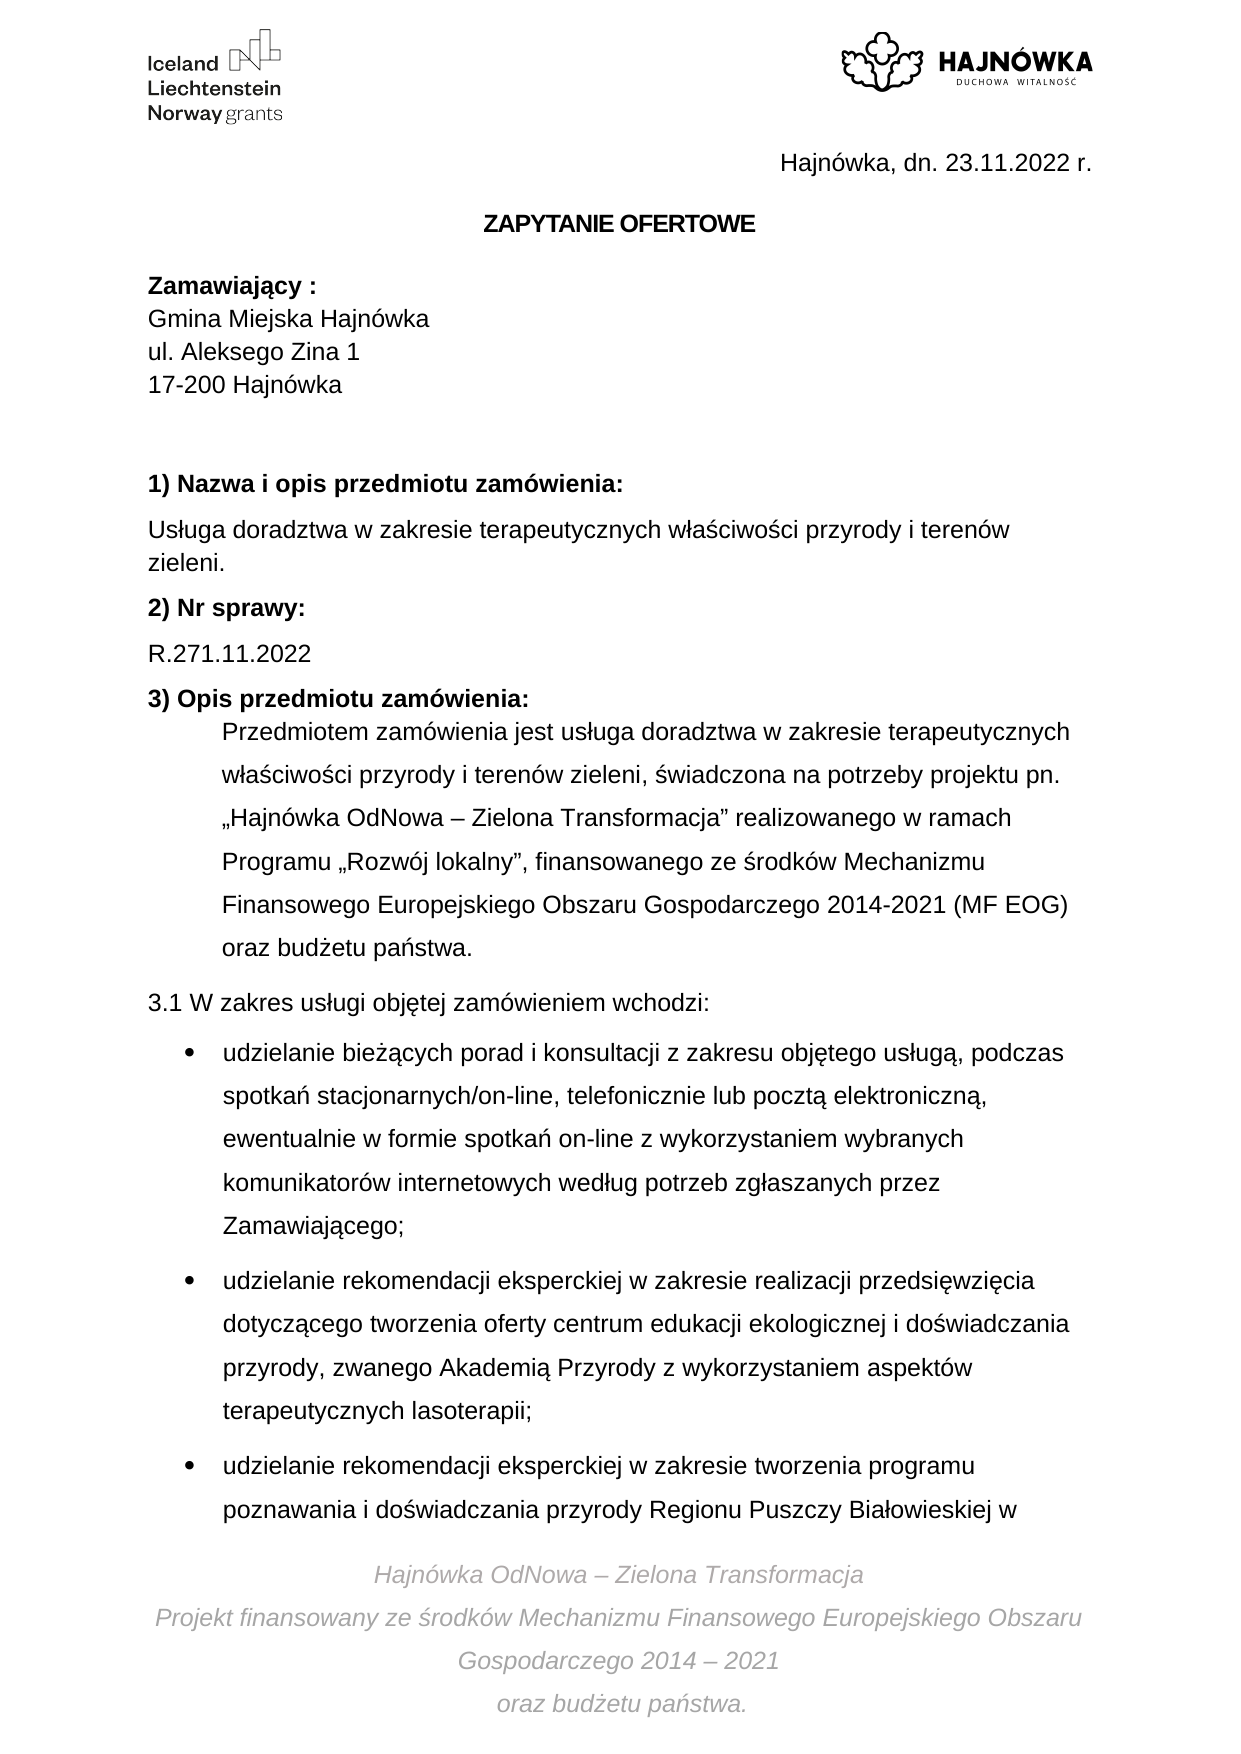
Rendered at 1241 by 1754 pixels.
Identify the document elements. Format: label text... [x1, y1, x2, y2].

text 1) Nazwa i opis przedmiotu zamówienia: [148, 469, 1092, 498]
text Usługa doradztwa w zakresie terapeutycznych właściwości przyrody i terenów zieleni. [148, 515, 1092, 577]
picture [147, 29, 283, 125]
text Zamawiający : [148, 271, 1092, 300]
title ZAPYTANIE OFERTOWE [148, 209, 1092, 238]
text R.271.11.2022 [148, 639, 1092, 667]
text 3) Opis przedmiotu zamówienia: [148, 684, 1092, 713]
text 3.1 W zakres usługi objętej zamówieniem wchodzi: [148, 988, 1092, 1017]
list udzielanie bieżących porad i konsultacji z zakresu objętego usługą, podczas spotkań stacjonarnych/on-line, telefonicznie lub pocztą elektroniczną, ewentualnie w formie spotkań on-line z wykorzystaniem wybranych komunikatorów internetowych według potrzeb zgłaszanych przez Zamawiającego; [185, 1038, 1092, 1239]
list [185, 1451, 1092, 1523]
text Gmina Miejska Hajnówka [148, 304, 1092, 333]
text 17-200 Hajnówka [148, 370, 1092, 399]
list udzielanie rekomendacji eksperckiej w zakresie realizacji przedsięwzięcia dotyczącego tworzenia oferty centrum edukacji ekologicznej i doświadczania przyrody, zwanego Akademią Przyrody z wykorzystaniem aspektów terapeutycznych lasoterapii; [185, 1266, 1092, 1424]
text Przedmiotem zamówienia jest usługa doradztwa w zakresie terapeutycznych właściwości przyrody i terenów zieleni, świadczona na potrzeby projektu pn. „Hajnówka OdNowa – Zielona Transformacja” realizowanego w ramach Programu „Rozwój lokalny”, finansowanego ze środków Mechanizmu Finansowego Europejskiego Obszaru Gospodarczego 2014-2021 (MF EOG) oraz budżetu państwa. [222, 717, 1092, 961]
text 2) Nr sprawy: [148, 593, 1092, 622]
text Hajnówka, dn. 23.11.2022 r. [148, 148, 1092, 176]
text ul. Aleksego Zina 1 [148, 337, 1092, 366]
